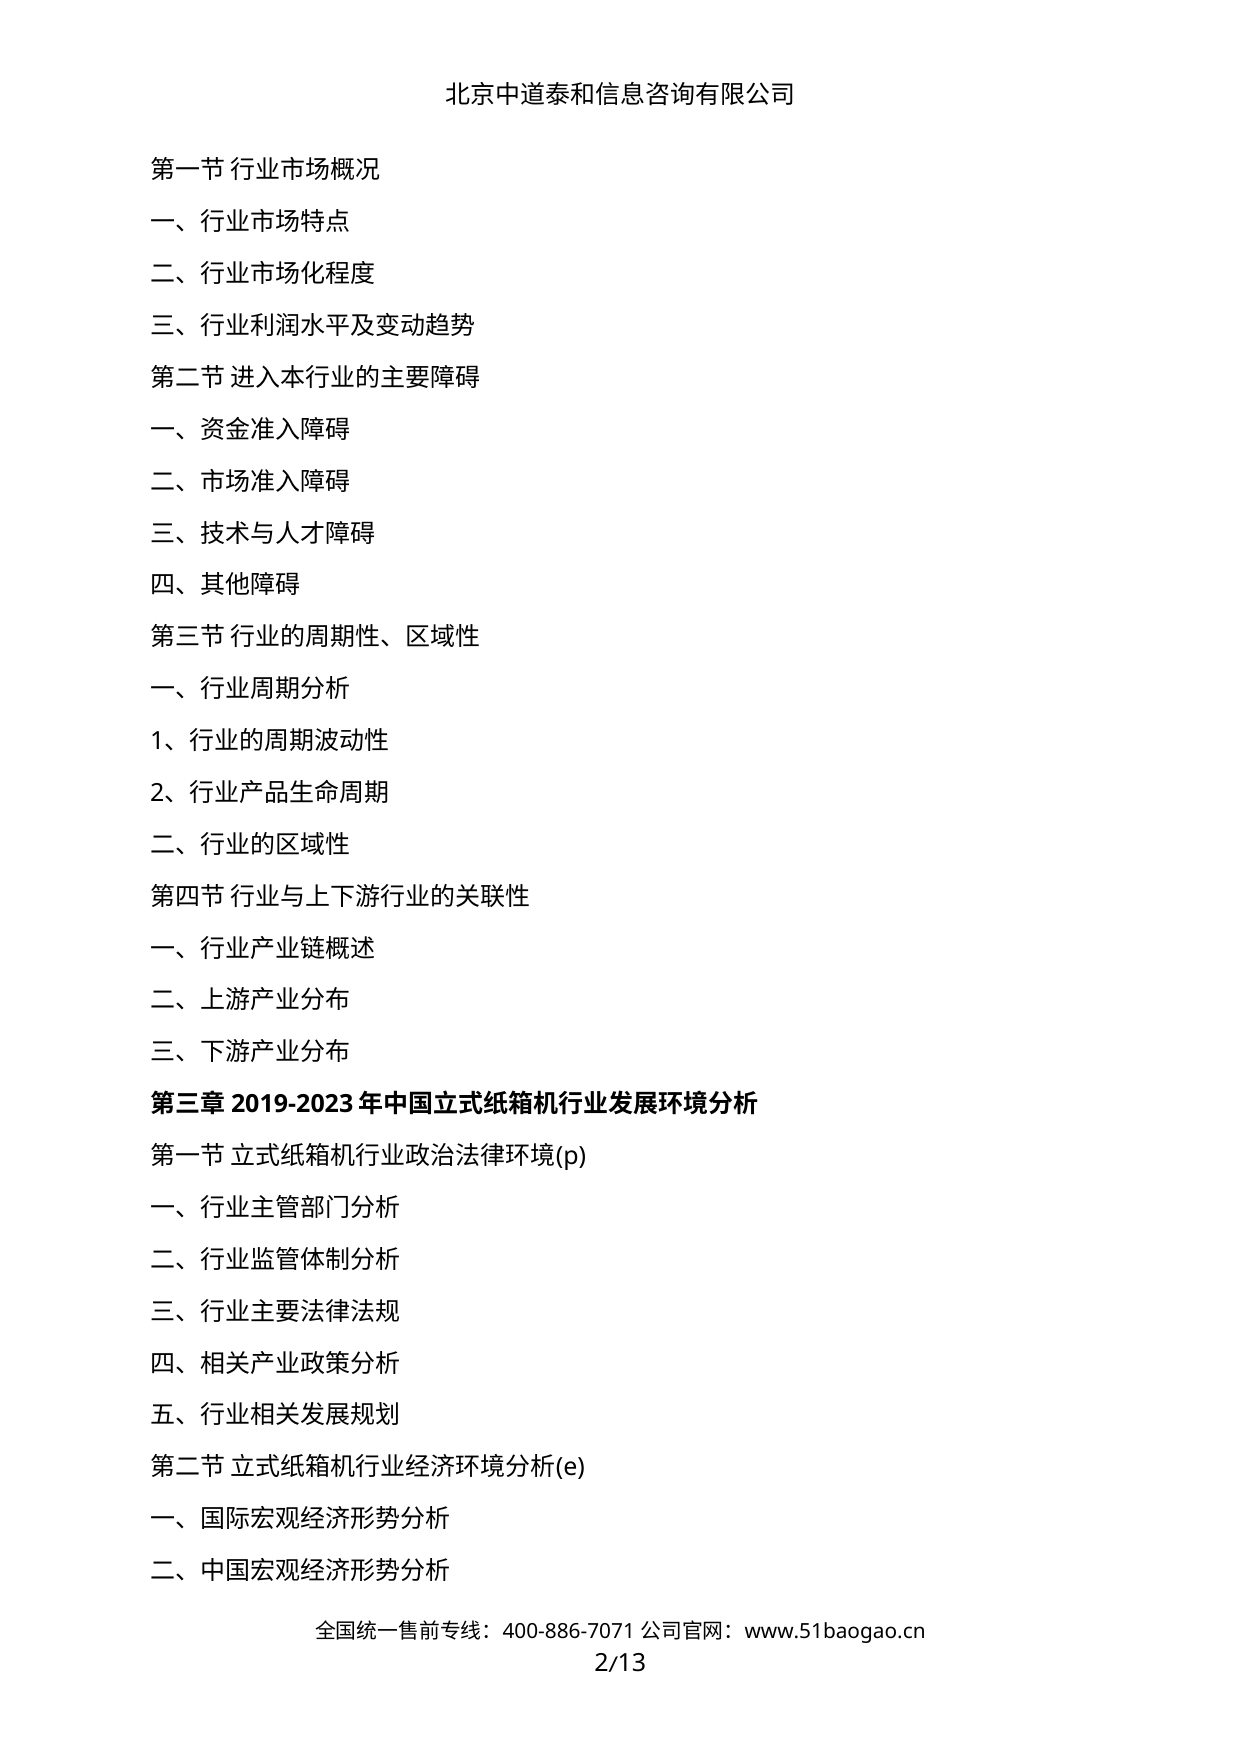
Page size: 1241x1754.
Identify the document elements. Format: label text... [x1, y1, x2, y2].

text 三、行业利润水平及变动趋势 [150, 306, 1090, 342]
text 四、相关产业政策分析 [150, 1343, 1090, 1379]
text 第二节 立式纸箱机行业经济环境分析(e) [150, 1447, 1090, 1483]
text 二、市场准入障碍 [150, 461, 1090, 497]
text 第一节 立式纸箱机行业政治法律环境(p) [150, 1136, 1090, 1172]
text 二、行业监管体制分析 [150, 1239, 1090, 1276]
text 第二节 进入本行业的主要障碍 [150, 357, 1090, 394]
text 一、行业产业链概述 [150, 928, 1090, 964]
text 四、其他障碍 [150, 565, 1090, 601]
text 第三节 行业的周期性、区域性 [150, 617, 1090, 653]
text 三、下游产业分布 [150, 1032, 1090, 1068]
text 一、行业市场特点 [150, 202, 1090, 238]
text 三、技术与人才障碍 [150, 513, 1090, 549]
text 2、行业产品生命周期 [150, 772, 1090, 809]
text 一、国际宏观经济形势分析 [150, 1499, 1090, 1535]
text 第一节 行业市场概况 [150, 150, 1090, 186]
text 二、上游产业分布 [150, 980, 1090, 1016]
text 二、行业的区域性 [150, 824, 1090, 861]
text 一、行业主管部门分析 [150, 1187, 1090, 1224]
text 五、行业相关发展规划 [150, 1395, 1090, 1431]
text 一、行业周期分析 [150, 669, 1090, 705]
text 二、中国宏观经济形势分析 [150, 1551, 1090, 1587]
text 一、资金准入障碍 [150, 409, 1090, 446]
text 1、行业的周期波动性 [150, 721, 1090, 757]
text 三、行业主要法律法规 [150, 1291, 1090, 1327]
text 第四节 行业与上下游行业的关联性 [150, 876, 1090, 912]
text 第三章 2019-2023年中国立式纸箱机行业发展环境分析 [150, 1084, 1090, 1120]
text 二、行业市场化程度 [150, 254, 1090, 290]
